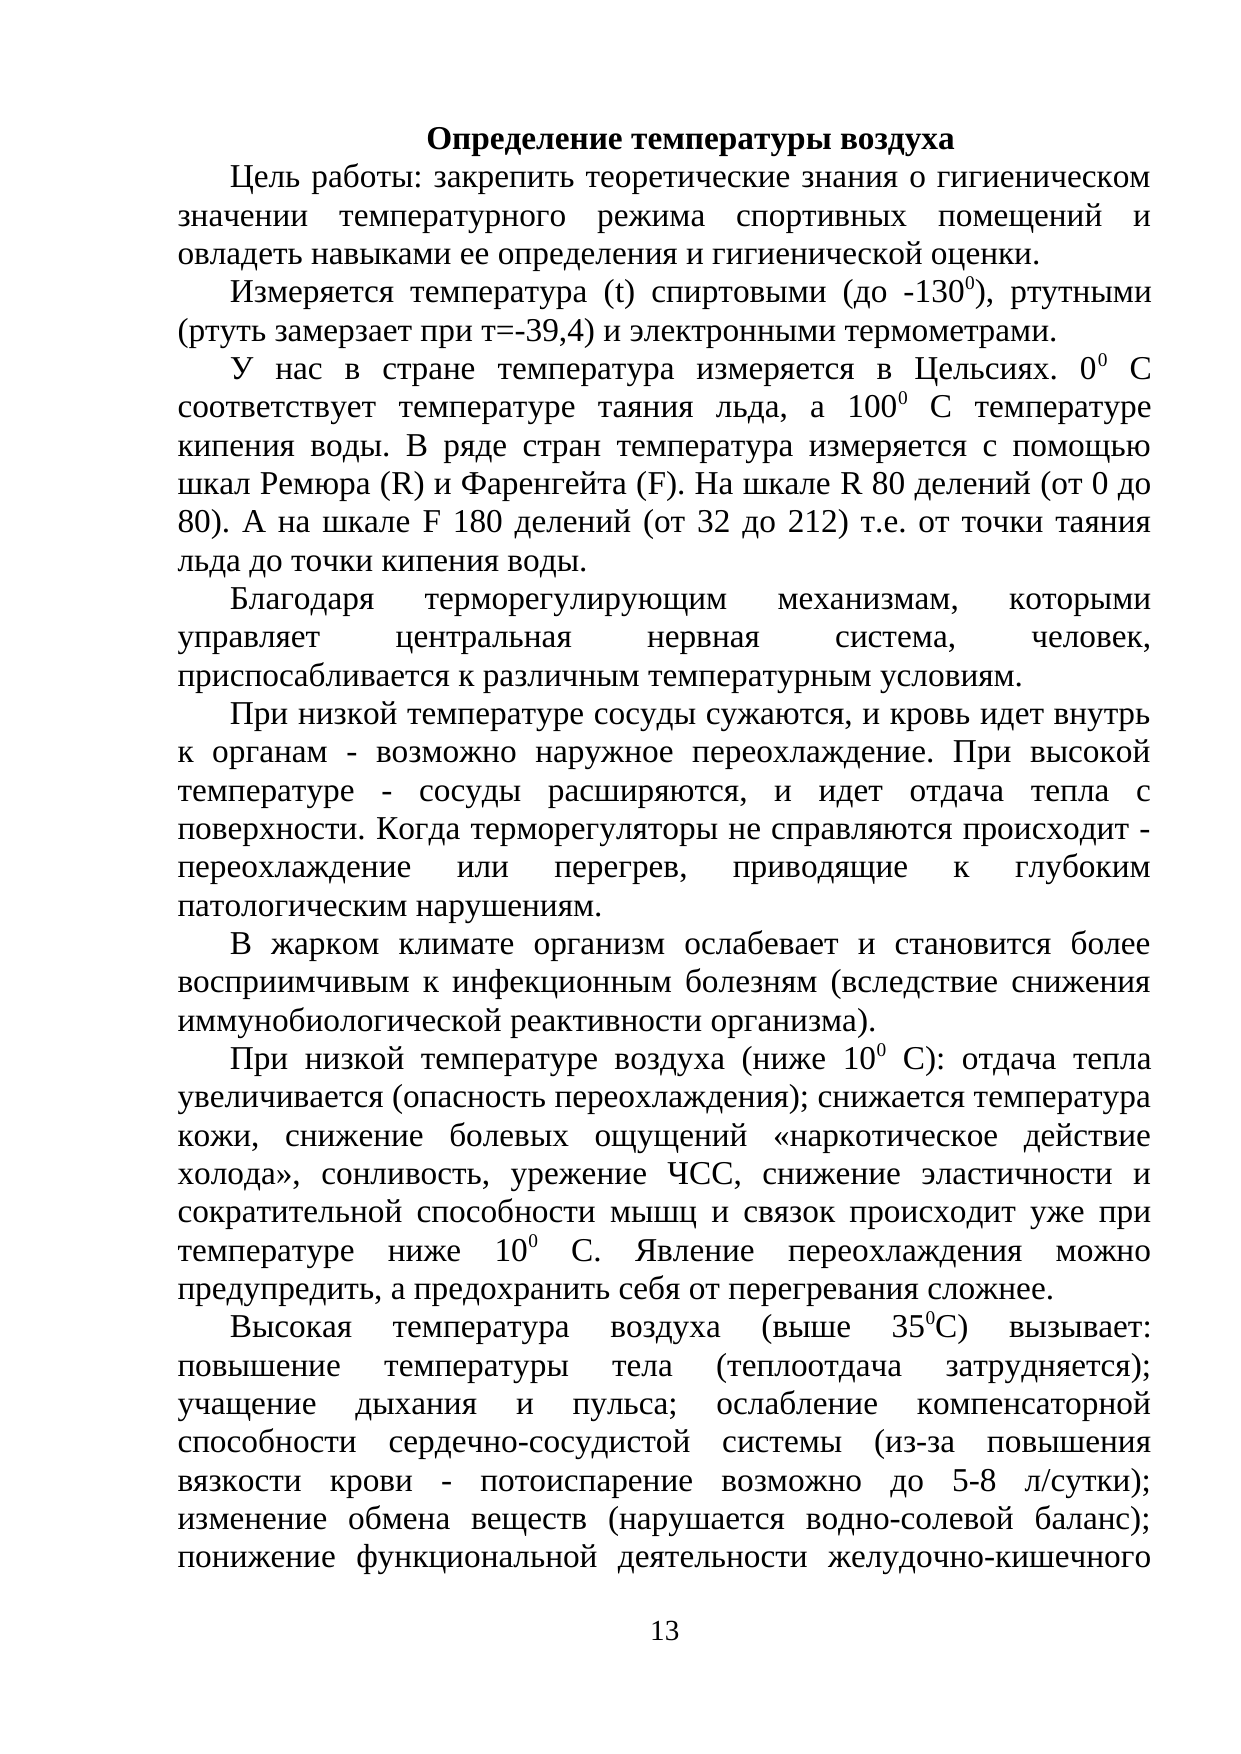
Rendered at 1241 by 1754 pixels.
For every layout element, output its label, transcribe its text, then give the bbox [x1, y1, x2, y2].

text Измеряется температура (t) спиртовыми (до -1300), ртутными (ртуть замерзает при т=-39,4) и электронными термометрами. [177, 271, 1152, 348]
text В жарком климате организм ослабевает и становится более восприимчивым к инфекционным болезням (вследствие снижения иммунобиологической реактивности организма). [177, 923, 1152, 1038]
text Определение температуры воздуха [177, 118, 1152, 156]
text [177, 1306, 1152, 1575]
text Благодаря терморегулирующим механизмам, которыми управляет центральная нервная система, человек, приспосабливается к различным температурным условиям. [177, 578, 1152, 693]
text При низкой температуре воздуха (ниже 100 С): отдача тепла увеличивается (опасность переохлаждения); снижается температура кожи, снижение болевых ощущений «наркотическое действие холода», сонливость, урежение ЧСС, снижение эластичности и сократительной способности мышц и связок происходит уже при температуре ниже 100 С. Явление переохлаждения можно предупредить, а предохранить себя от перегревания сложнее. [177, 1038, 1152, 1306]
text Цель работы: закрепить теоретические знания о гигиеническом значении температурного режима спортивных помещений и овладеть навыками ее определения и гигиенической оценки. [177, 156, 1152, 271]
text У нас в стране температура измеряется в Цельсиях. 00 С соответствует температуре таяния льда, а 1000 С температуре кипения воды. В ряде стран температура измеряется с помощью шкал Ремюра (R) и Фаренгейта (F). На шкале R 80 делений (от 0 до 80). А на шкале F 180 делений (от 32 до 212) т.е. от точки таяния льда до точки кипения воды. [177, 348, 1152, 578]
text При низкой температуре сосуды сужаются, и кровь идет внутрь к органам - возможно наружное переохлаждение. При высокой температуре - сосуды расширяются, и идет отдача тепла с поверхности. Когда терморегуляторы не справляются происходит - переохлаждение или перегрев, приводящие к глубоким патологическим нарушениям. [177, 693, 1152, 923]
